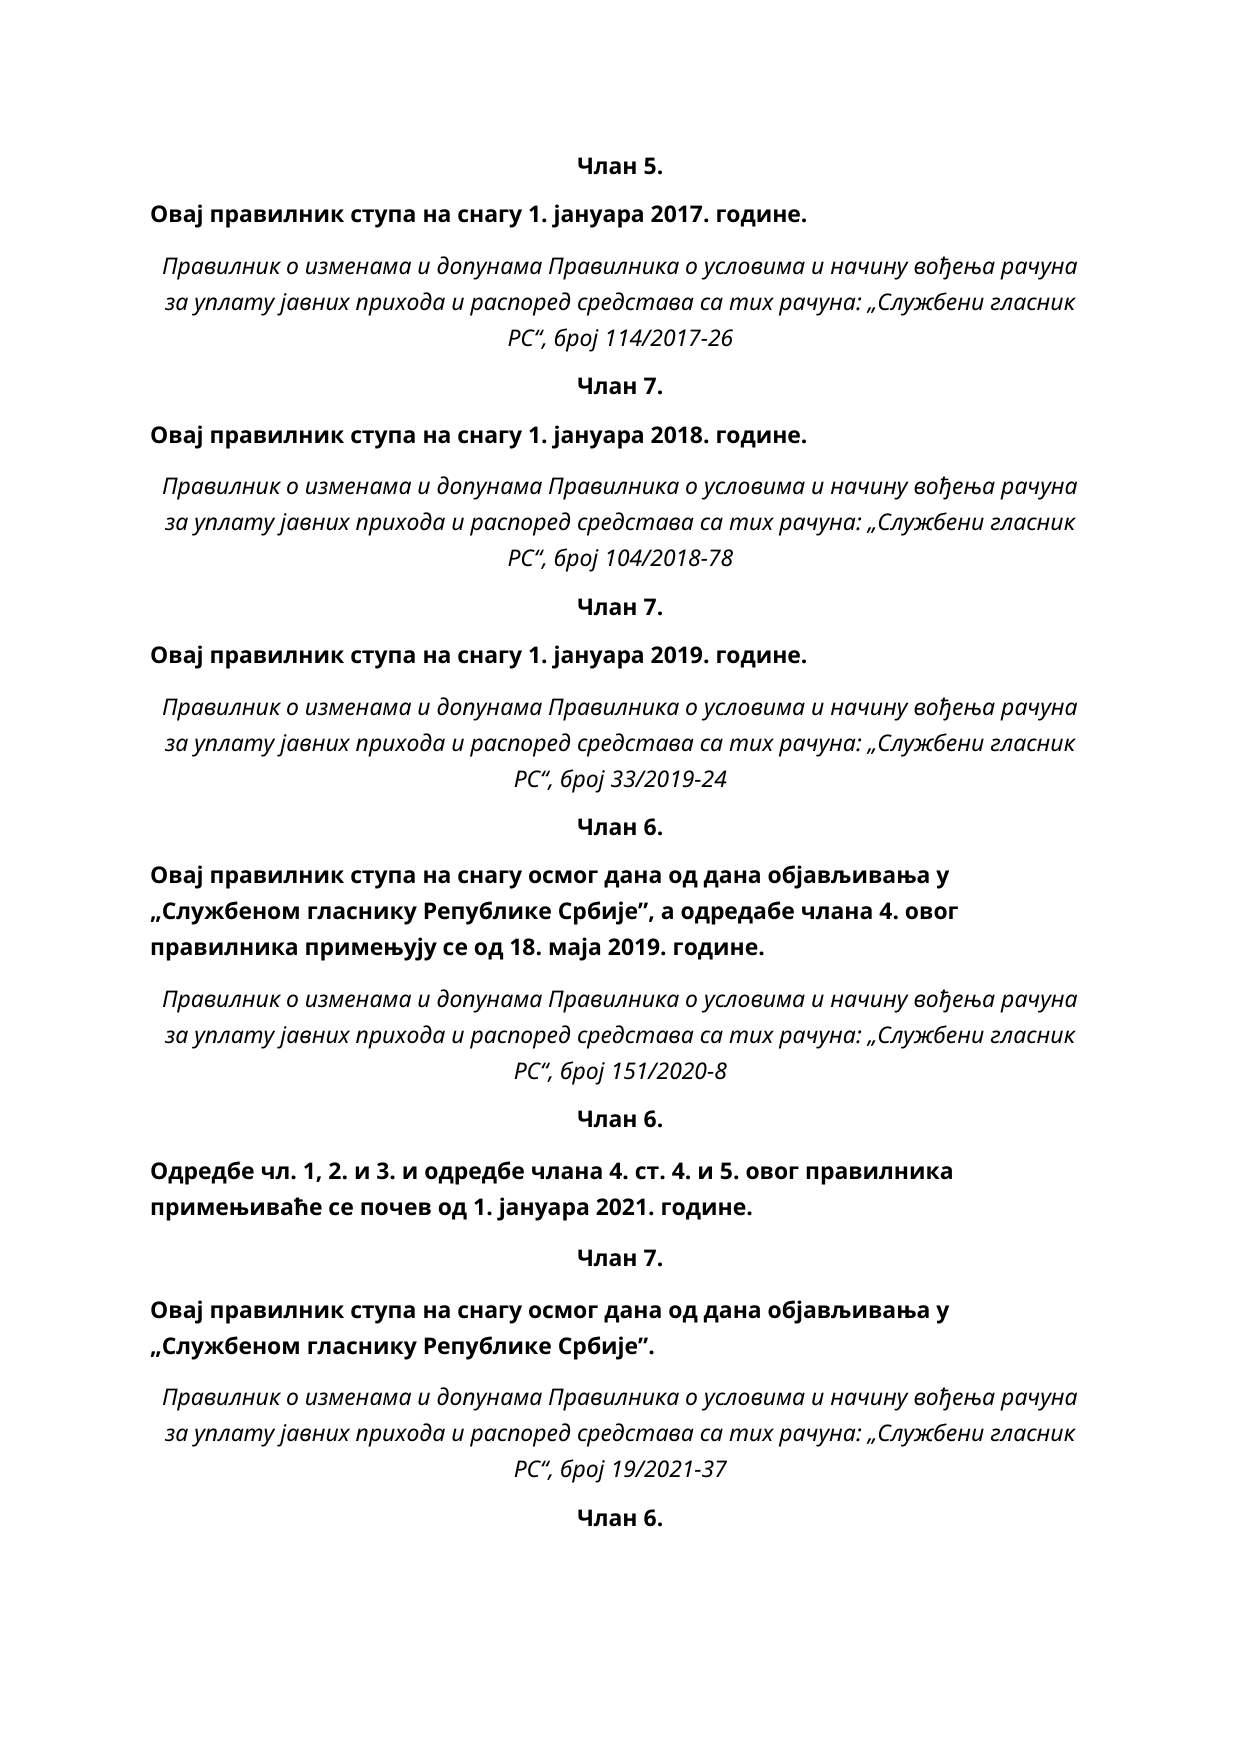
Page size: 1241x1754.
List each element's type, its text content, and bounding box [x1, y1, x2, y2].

text Овај правилник ступа на снагу 1. јануара 2018. године. [150, 419, 1090, 450]
text Члан 7. [150, 370, 1090, 402]
text Правилник о изменама и допунама Правилника o условима и начину вођења рачуна за уплату јавних прихода и распоред средстава са тих рачуна: „Службени гласник РС“, број 19/2021-37 [150, 1381, 1090, 1484]
text Овај правилник ступа на снагу 1. јануара 2019. године. [150, 639, 1090, 670]
text Члан 6. [150, 811, 1090, 842]
text Овај правилник ступа на снагу осмог дана од дана објављивања у „Службеном гласнику Републике Србије”, а одредабе члана 4. овог правилника примењују се од 18. маја 2019. године. [150, 859, 1090, 962]
text Одредбе чл. 1, 2. и 3. и одредбе члана 4. ст. 4. и 5. овог правилника примењиваће се почев од 1. јануара 2021. године. [150, 1155, 1090, 1222]
text Правилник о изменама и допунама Правилника o условима и начину вођења рачуна за уплату јавних прихода и распоред средстава са тих рачуна: „Службени гласник РС“, број 33/2019-24 [150, 691, 1090, 794]
text Члан 7. [150, 591, 1090, 622]
text Правилник о изменама и допунама Правилника o условима и начину вођења рачуна за уплату јавних прихода и распоред средстава са тих рачуна: „Службени гласник РС“, број 104/2018-78 [150, 470, 1090, 573]
text Члан 7. [150, 1242, 1090, 1273]
text Члан 5. [150, 150, 1090, 181]
text Овај правилник ступа на снагу осмог дана од дана објављивања у „Службеном гласнику Републике Србије”. [150, 1294, 1090, 1361]
text Члан 6. [150, 1502, 1090, 1533]
text Овај правилник ступа на снагу 1. јануара 2017. године. [150, 198, 1090, 230]
text Правилник о изменама и допунама Правилника o условима и начину вођења рачуна за уплату јавних прихода и распоред средстава са тих рачуна: „Службени гласник РС“, број 151/2020-8 [150, 983, 1090, 1086]
text Правилник о изменама и допунама Правилника o условима и начину вођења рачуна за уплату јавних прихода и распоред средстава са тих рачуна: „Службени гласник РС“, број 114/2017-26 [150, 250, 1090, 353]
text Члан 6. [150, 1103, 1090, 1134]
